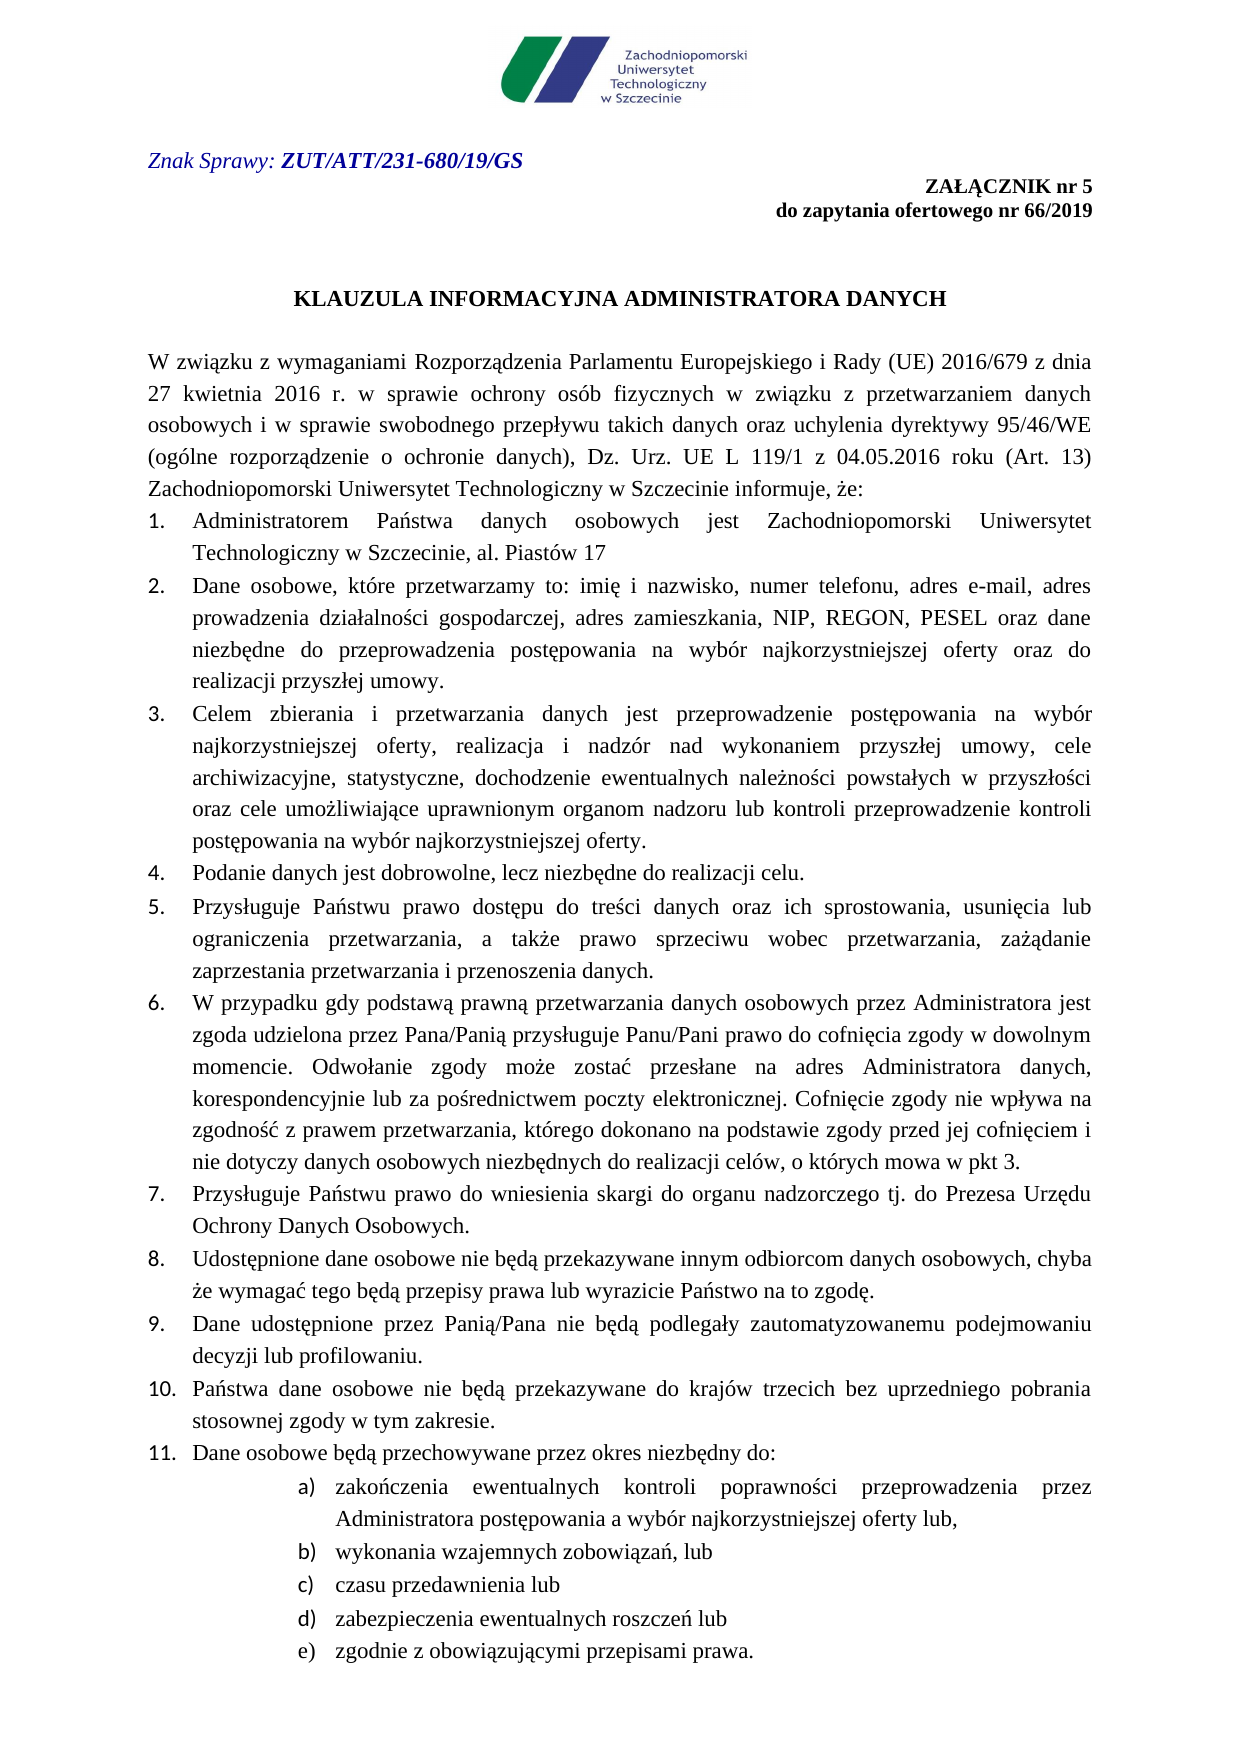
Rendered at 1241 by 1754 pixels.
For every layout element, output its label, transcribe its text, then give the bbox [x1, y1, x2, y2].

list Administratorem Państwa danych osobowych jest Zachodniopomorski Uniwersytet Technologiczny w Szczecinie, al. Piastów 17 [148, 506, 1093, 566]
list Dane osobowe, które przetwarzamy to: imię i nazwisko, numer telefonu, adres e-mail, adres prowadzenia działalności gospodarczej, adres zamieszkania, NIP, REGON, PESEL oraz dane niezbędne do przeprowadzenia postępowania na wybór najkorzystniejszej oferty oraz do realizacji przyszłej umowy. [148, 571, 1093, 694]
list Przysługuje Państwu prawo dostępu do treści danych oraz ich sprostowania, usunięcia lub ograniczenia przetwarzania, a także prawo sprzeciwu wobec przetwarzania, zażądanie zaprzestania przetwarzania i przenoszenia danych. [148, 892, 1093, 983]
list zgodnie z obowiązującymi przepisami prawa. [298, 1637, 1093, 1664]
text ZAŁĄCZNIK nr 5 [148, 174, 1093, 198]
text do zapytania ofertowego nr 66/2019 [148, 198, 1093, 222]
picture [488, 25, 753, 108]
list Dane udostępnione przez Panią/Pana nie będą podlegały zautomatyzowanemu podejmowaniu decyzji lub profilowaniu. [148, 1309, 1093, 1368]
list Celem zbierania i przetwarzania danych jest przeprowadzenie postępowania na wybór najkorzystniejszej oferty, realizacja i nadzór nad wykonaniem przyszłej umowy, cele archiwizacyjne, statystyczne, dochodzenie ewentualnych należności powstałych w przyszłości oraz cele umożliwiające uprawnionym organom nadzoru lub kontroli przeprowadzenie kontroli postępowania na wybór najkorzystniejszej oferty. [148, 699, 1093, 853]
list Państwa dane osobowe nie będą przekazywane do krajów trzecich bez uprzedniego pobrania stosownej zgody w tym zakresie. [148, 1374, 1093, 1433]
list zabezpieczenia ewentualnych roszczeń lub [298, 1604, 1093, 1632]
list zakończenia ewentualnych kontroli poprawności przeprowadzenia przez Administratora postępowania a wybór najkorzystniejszej oferty lub, [298, 1472, 1093, 1532]
list Dane osobowe będą przechowywane przez okres niezbędny do: [148, 1438, 1093, 1466]
list Udostępnione dane osobowe nie będą przekazywane innym odbiorcom danych osobowych, chyba że wymagać tego będą przepisy prawa lub wyrazicie Państwo na to zgodę. [148, 1244, 1093, 1304]
text KLAUZULA INFORMACYJNA ADMINISTRATORA DANYCH [148, 285, 1093, 312]
list W przypadku gdy podstawą prawną przetwarzania danych osobowych przez Administratora jest zgoda udzielona przez Pana/Panią przysługuje Panu/Pani prawo do cofnięcia zgody w dowolnym momencie. Odwołanie zgody może zostać przesłane na adres Administratora danych, korespondencyjnie lub za pośrednictwem poczty elektronicznej. Cofnięcie zgody nie wpływa na zgodność z prawem przetwarzania, którego dokonano na podstawie zgody przed jej cofnięciem i nie dotyczy danych osobowych niezbędnych do realizacji celów, o których mowa w pkt 3. [148, 988, 1093, 1174]
list Podanie danych jest dobrowolne, lecz niezbędne do realizacji celu. [148, 858, 1093, 886]
list Przysługuje Państwu prawo do wniesienia skargi do organu nadzorczego tj. do Prezesa Urzędu Ochrony Danych Osobowych. [148, 1179, 1093, 1239]
list wykonania wzajemnych zobowiązań, lub [298, 1537, 1093, 1565]
text Znak Sprawy: ZUT/ATT/231-680/19/GS [148, 148, 1093, 174]
list czasu przedawnienia lub [298, 1570, 1093, 1598]
text W związku z wymaganiami Rozporządzenia Parlamentu Europejskiego i Rady (UE) 2016/679 z dnia 27 kwietnia 2016 r. w sprawie ochrony osób fizycznych w związku z przetwarzaniem danych osobowych i w sprawie swobodnego przepływu takich danych oraz uchylenia dyrektywy 95/46/WE (ogólne rozporządzenie o ochronie danych), Dz. Urz. UE L 119/1 z 04.05.2016 roku (Art. 13) Zachodniopomorski Uniwersytet Technologiczny w Szczecinie informuje, że: [148, 348, 1093, 501]
